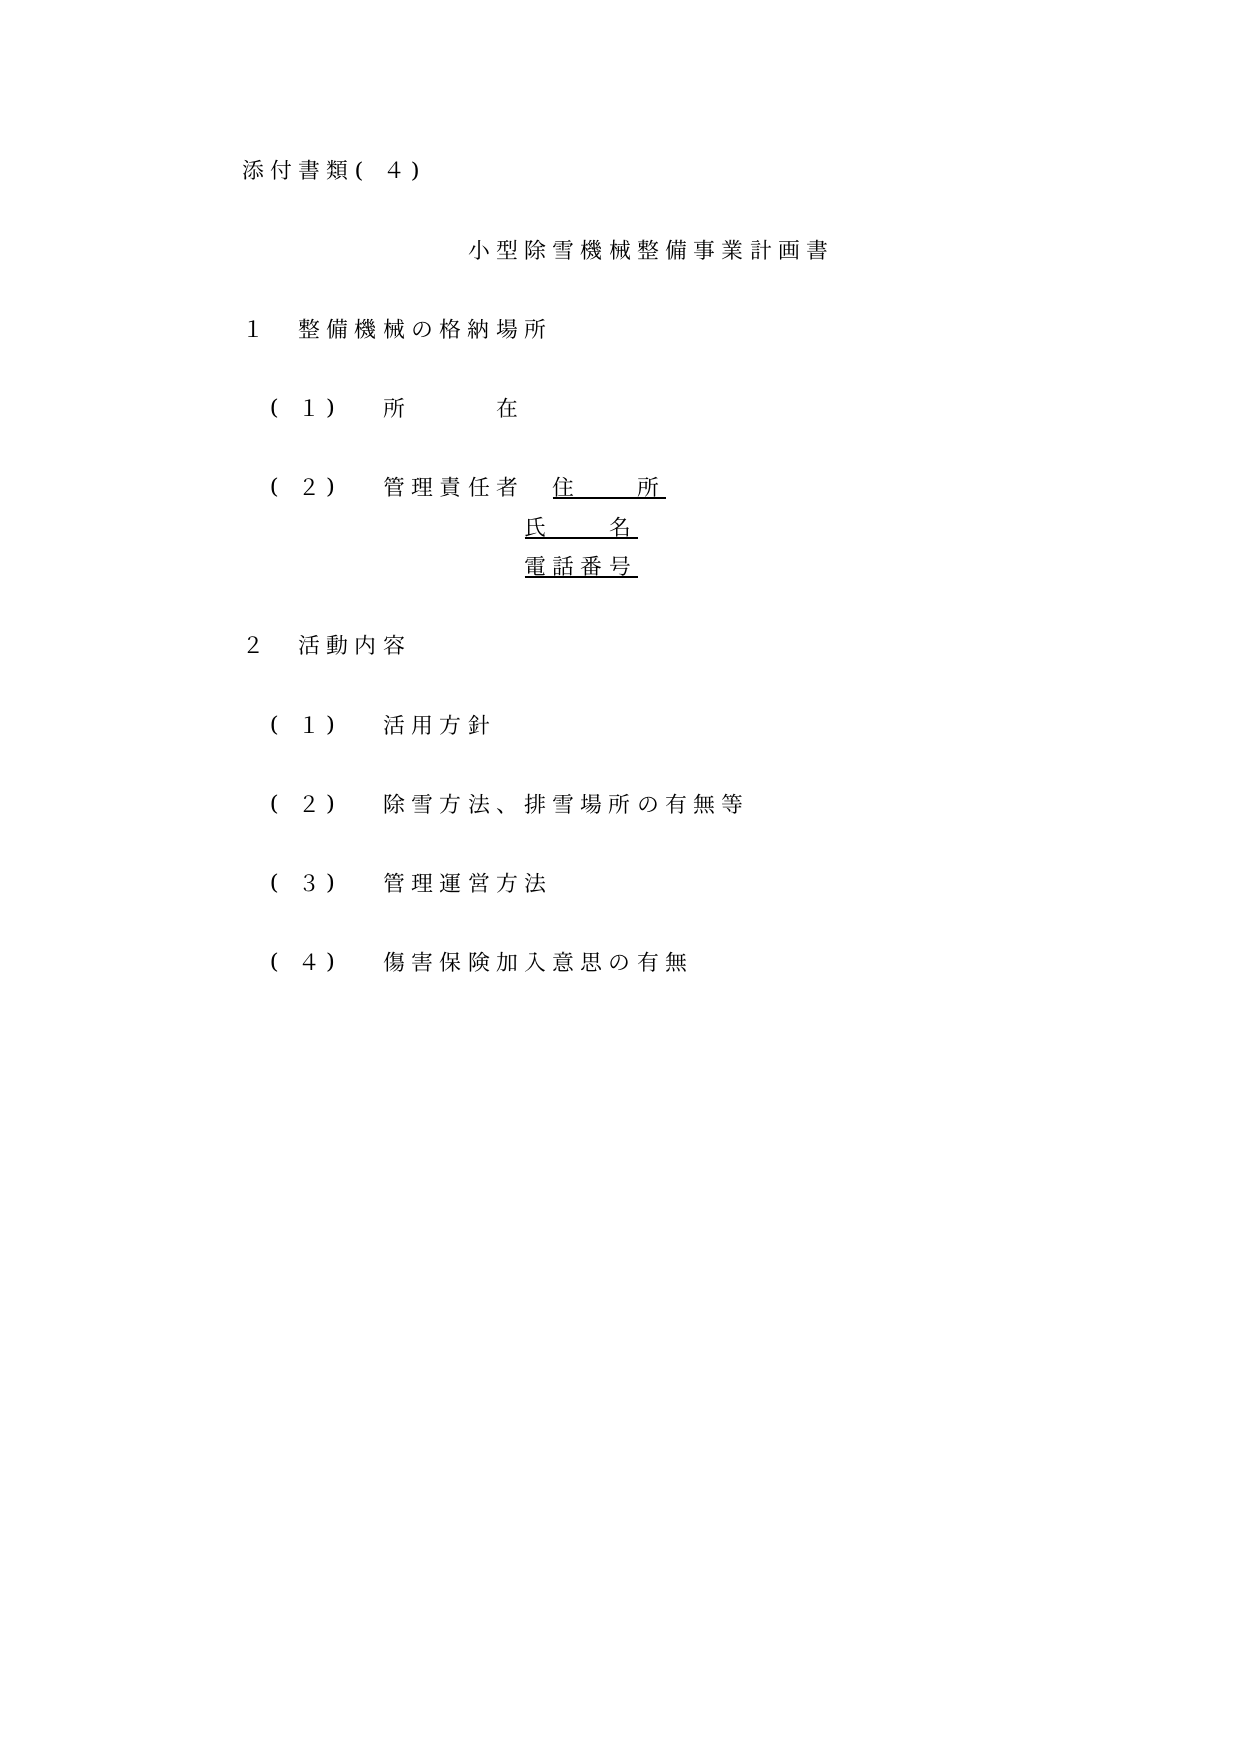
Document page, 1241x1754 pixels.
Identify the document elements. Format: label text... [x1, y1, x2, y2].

text (１) 活用方針 [214, 704, 1089, 743]
text (２) 除雪方法、排雪場所の有無等 [214, 783, 1089, 823]
text 小型除雪機械整備事業計画書 [214, 229, 1089, 268]
text 添付書類(４) [214, 150, 1089, 189]
text (４) 傷害保険加入意思の有無 [214, 941, 1089, 981]
text (２) 管理責任者 住 所 [214, 466, 1089, 506]
text ２ 活動内容 [214, 625, 1089, 664]
text １ 整備機械の格納場所 [214, 308, 1089, 348]
text (１) 所 在 [214, 387, 1089, 427]
text 氏 名 [214, 506, 1089, 546]
text 電話番号 [214, 546, 1089, 585]
text (３) 管理運営方法 [214, 862, 1089, 902]
